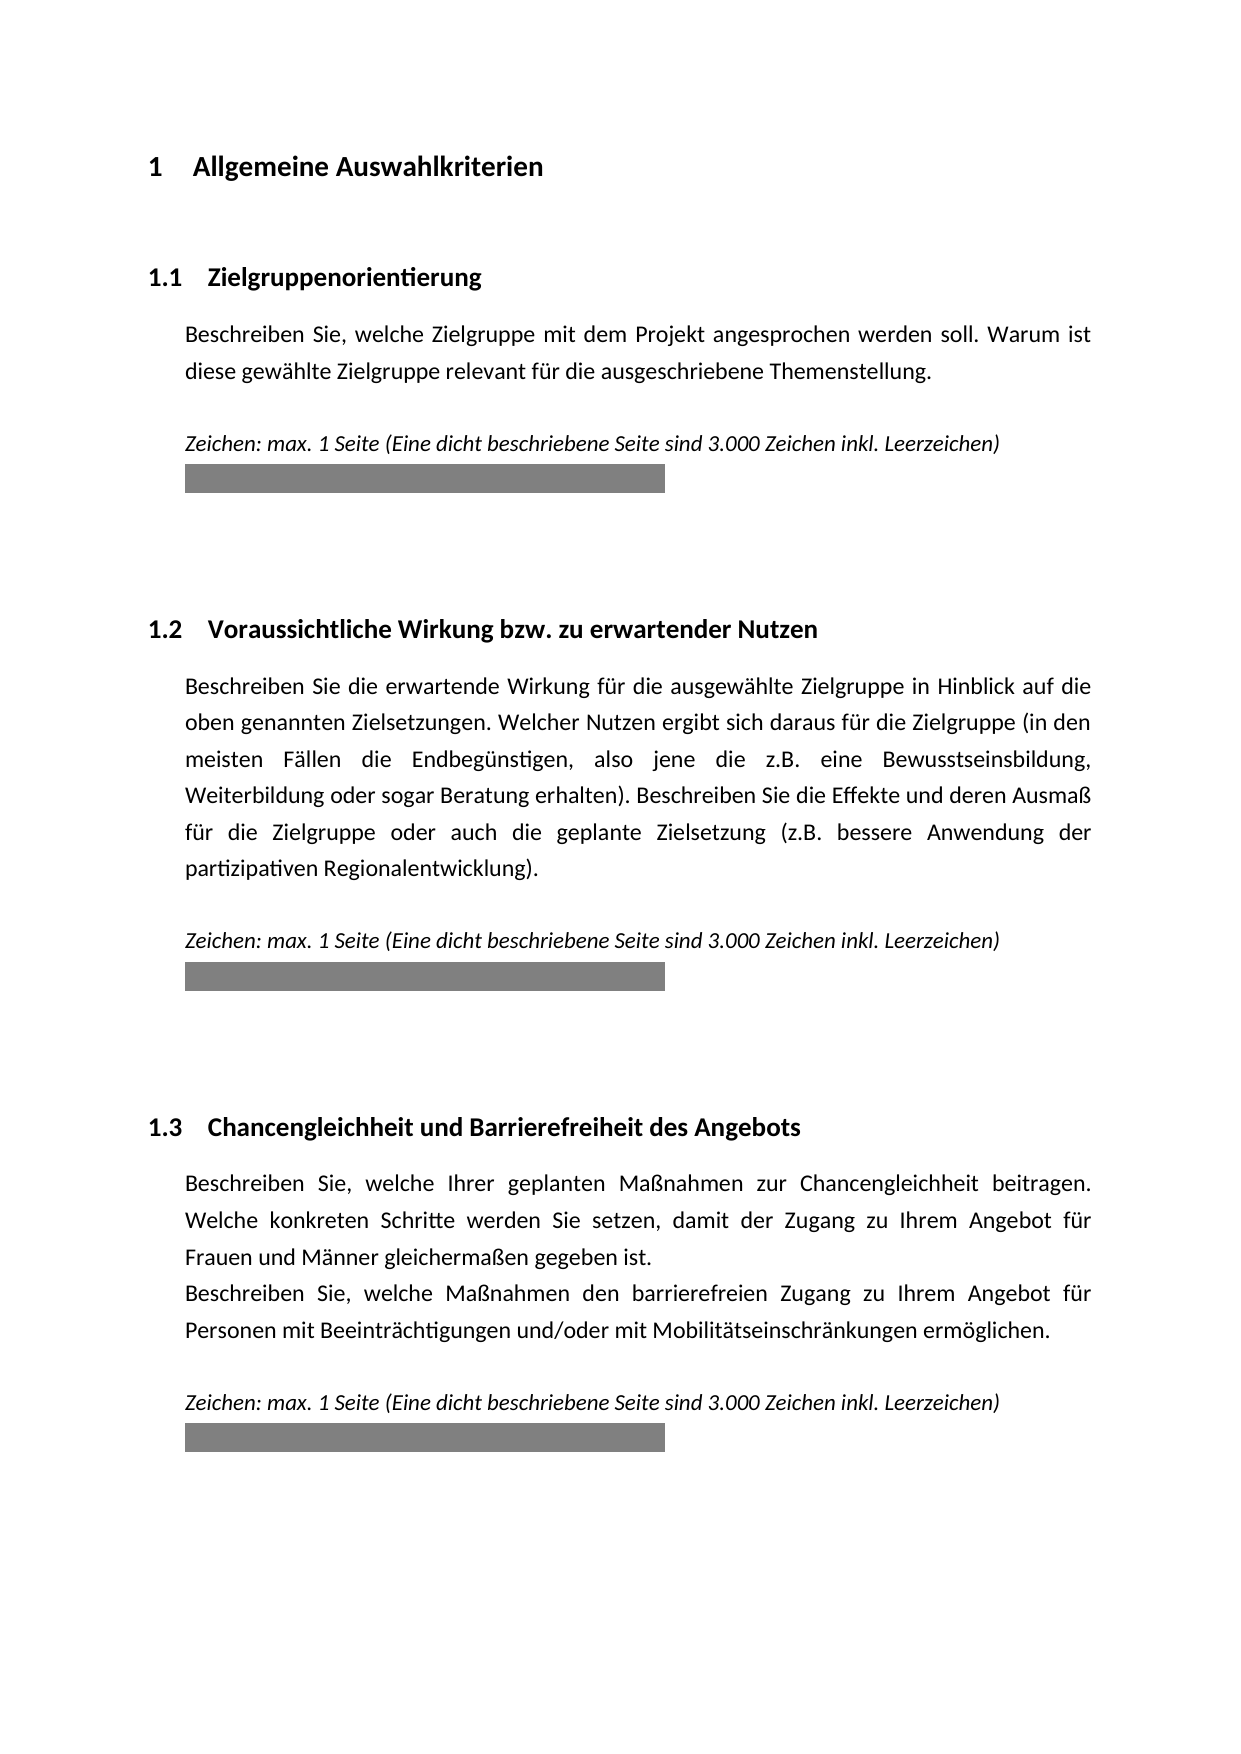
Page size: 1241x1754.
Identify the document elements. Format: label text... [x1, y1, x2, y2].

list Zeichen: max. 1 Seite (Eine dicht beschriebene Seite sind 3.000 Zeichen inkl. Leerzeichen) [185, 1388, 1093, 1416]
subtitle Allgemeine Auswahlkriterien [148, 148, 1093, 183]
list Zeichen: max. 1 Seite (Eine dicht beschriebene Seite sind 3.000 Zeichen inkl. Leerzeichen) [185, 429, 1093, 457]
list Beschreiben Sie, welche Maßnahmen den barrierefreien Zugang zu Ihrem Angebot für Personen mit Beeinträchtigungen und/oder mit Mobilitätseinschränkungen ermöglichen. [185, 1278, 1093, 1344]
subtitle Zielgruppenorientierung [148, 260, 1093, 293]
list Beschreiben Sie, welche Ihrer geplanten Maßnahmen zur Chancengleichheit beitragen. Welche konkreten Schritte werden Sie setzen, damit der Zugang zu Ihrem Angebot für Frauen und Männer gleichermaßen gegeben ist. [185, 1168, 1093, 1271]
subtitle Chancengleichheit und Barrierefreiheit des Angebots [148, 1110, 1093, 1143]
list Zeichen: max. 1 Seite (Eine dicht beschriebene Seite sind 3.000 Zeichen inkl. Leerzeichen) [185, 927, 1093, 955]
list Beschreiben Sie die erwartende Wirkung für die ausgewählte Zielgruppe in Hinblick auf die oben genannten Zielsetzungen. Welcher Nutzen ergibt sich daraus für die Zielgruppe (in den meisten Fällen die Endbegünstigen, also jene die z.B. eine Bewusstseinsbildung, Weiterbildung oder sogar Beratung erhalten). Beschreiben Sie die Effekte und deren Ausmaß für die Zielgruppe oder auch die geplante Zielsetzung (z.B. bessere Anwendung der partizipativen Regionalentwicklung). [185, 671, 1093, 883]
subtitle Voraussichtliche Wirkung bzw. zu erwartender Nutzen [148, 612, 1093, 645]
list Beschreiben Sie, welche Zielgruppe mit dem Projekt angesprochen werden soll. Warum ist diese gewählte Zielgruppe relevant für die ausgeschriebene Themenstellung. [185, 319, 1093, 385]
